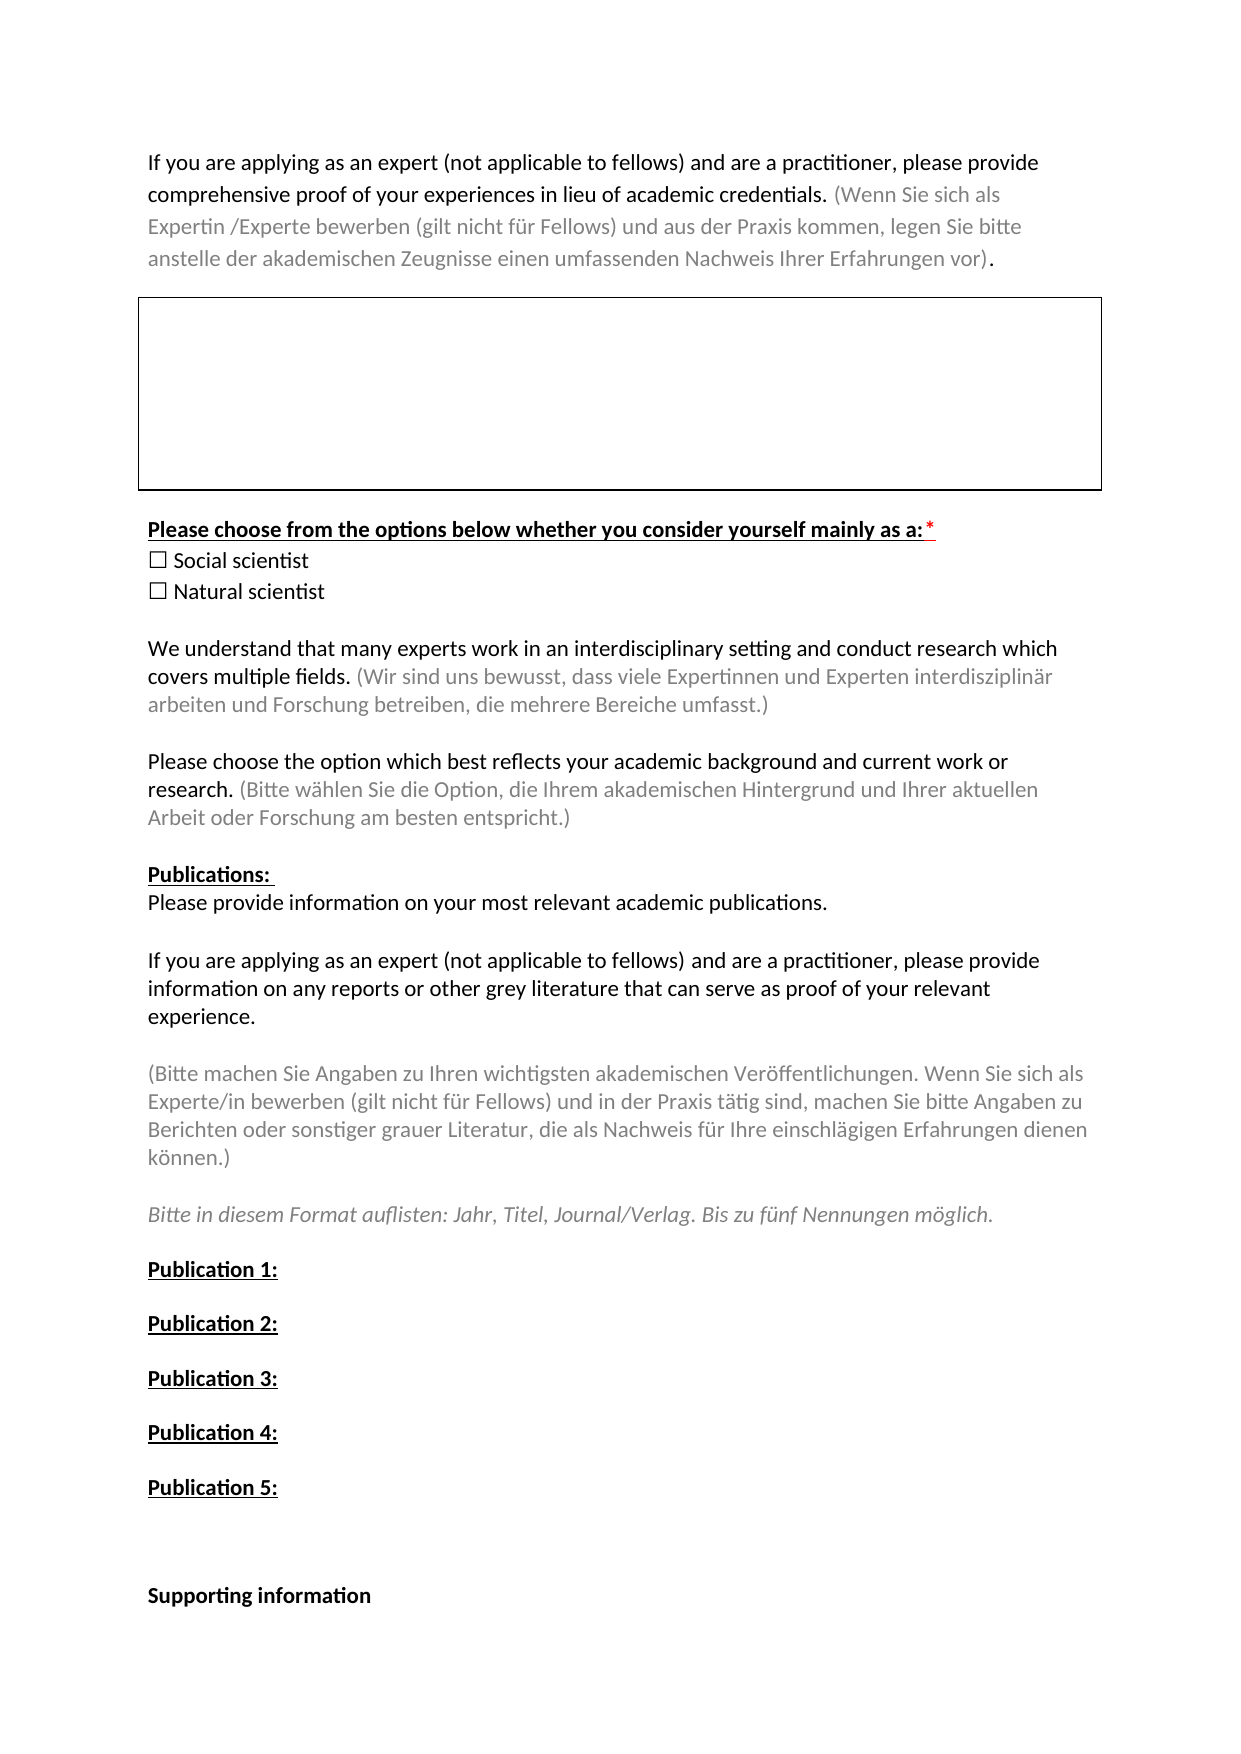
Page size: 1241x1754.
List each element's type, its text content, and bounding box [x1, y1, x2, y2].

text Natural scientist [148, 575, 1093, 606]
text Please choose the option which best reflects your academic background and current work or research. (Bitte wählen Sie die Option, die Ihrem akademischen Hintergrund und Ihrer aktuellen Arbeit oder Forschung am besten entspricht.) [148, 747, 1093, 831]
text Bitte in diesem Format auflisten: Jahr, Titel, Journal/Verlag. Bis zu fünf Nennungen möglich. [148, 1200, 1093, 1228]
text Supporting information [148, 1582, 1093, 1609]
text Publication 2: [148, 1309, 1093, 1337]
text Publications: [148, 861, 1093, 888]
text If you are applying as an expert (not applicable to fellows) and are a practitioner, please provide information on any reports or other grey literature that can serve as proof of your relevant experience. [148, 946, 1093, 1030]
text Publication 3: [148, 1364, 1093, 1392]
text We understand that many experts work in an interdisciplinary setting and conduct research which covers multiple fields. (Wir sind uns bewusst, dass viele Expertinnen und Experten interdisziplinär arbeiten und Forschung betreiben, die mehrere Bereiche umfasst.) [148, 634, 1093, 718]
text If you are applying as an expert (not applicable to fellows) and are a practitioner, please provide comprehensive proof of your experiences in lieu of academic credentials. (Wenn Sie sich als Expertin /Experte bewerben (gilt nicht für Fellows) und aus der Praxis kommen, legen Sie bitte anstelle der akademischen Zeugnisse einen umfassenden Nachweis Ihrer Erfahrungen vor). [148, 148, 1093, 272]
text Social scientist [148, 543, 1093, 575]
text Publication 1: [148, 1255, 1093, 1283]
text Publication 5: [148, 1473, 1093, 1501]
text Please choose from the options below whether you consider yourself mainly as a:* [148, 516, 1093, 543]
text (Bitte machen Sie Angaben zu Ihren wichtigsten akademischen Veröffentlichungen. Wenn Sie sich als Experte/in bewerben (gilt nicht für Fellows) und in der Praxis tätig sind, machen Sie bitte Angaben zu Berichten oder sonstiger grauer Literatur, die als Nachweis für Ihre einschlägigen Erfahrungen dienen können.) [148, 1059, 1093, 1171]
text Please provide information on your most relevant academic publications. [148, 888, 1093, 917]
text Publication 4: [148, 1418, 1093, 1446]
